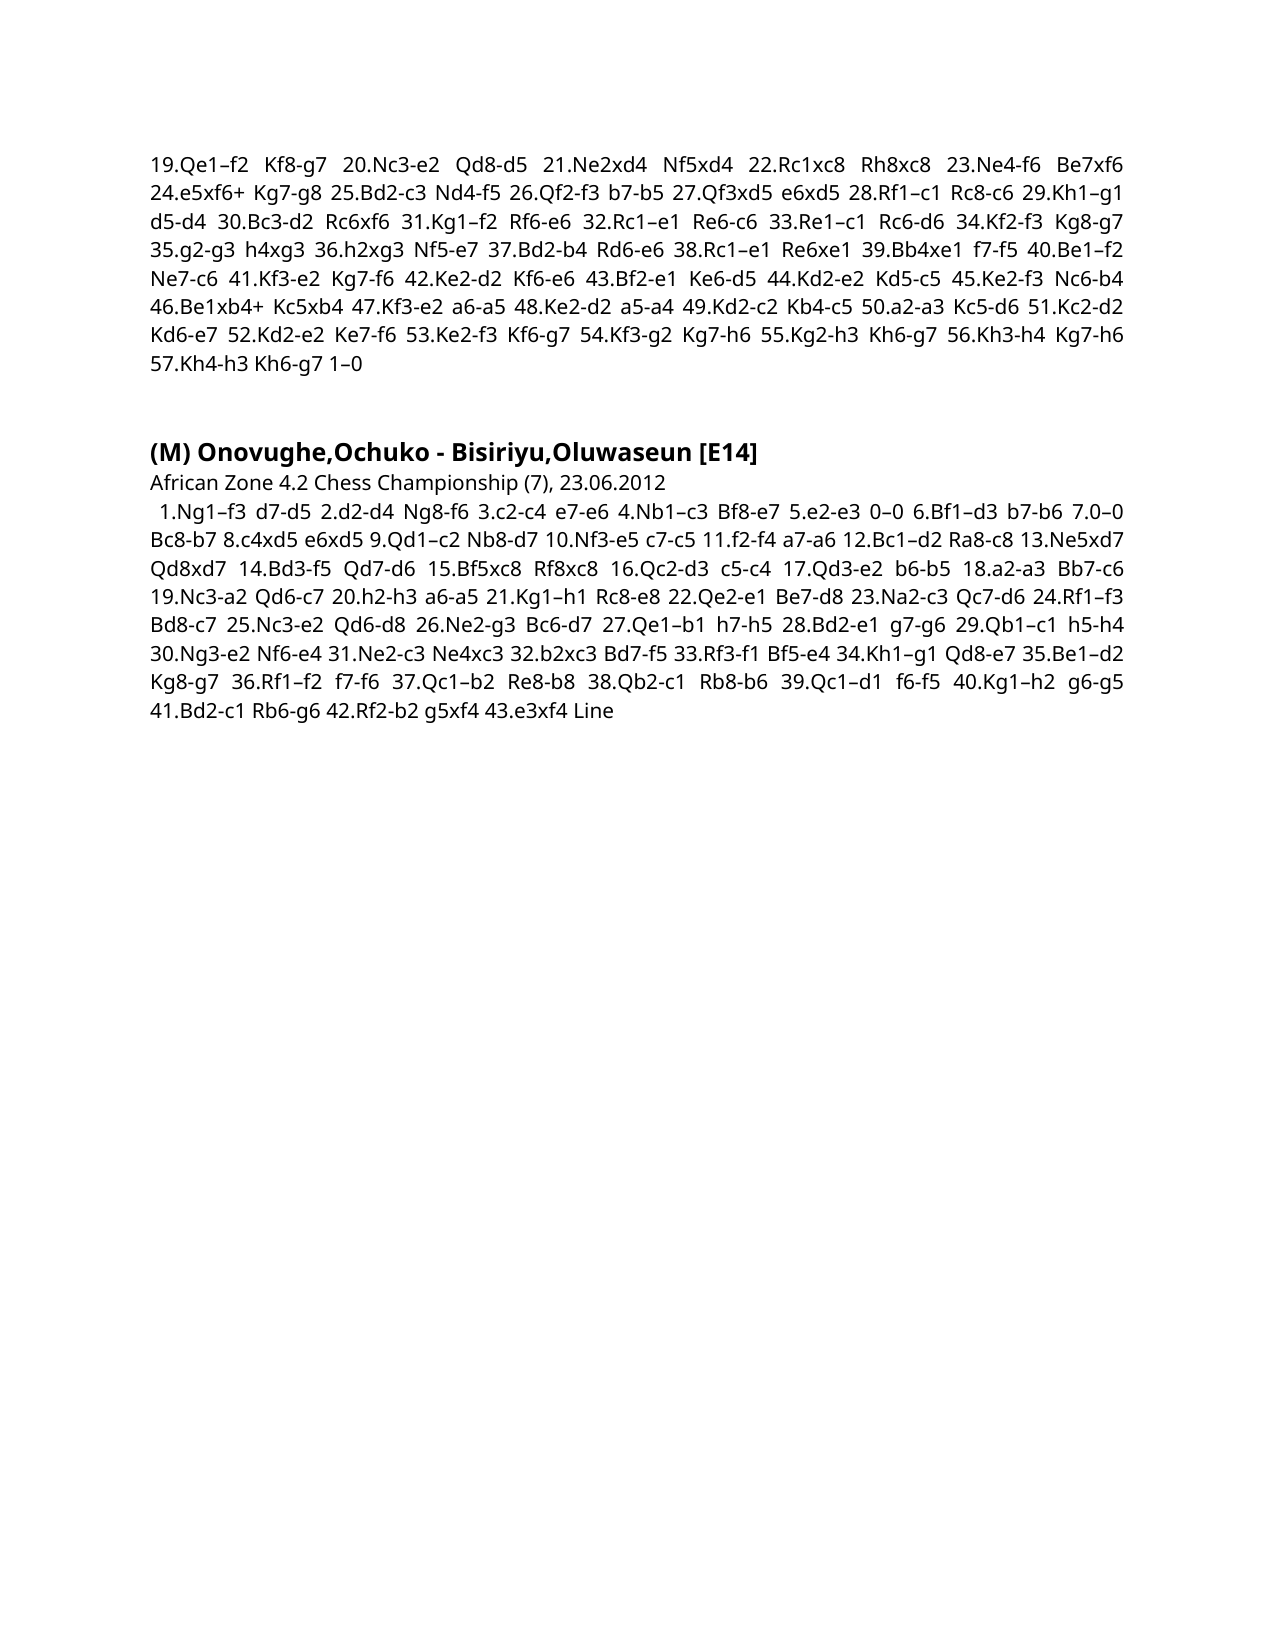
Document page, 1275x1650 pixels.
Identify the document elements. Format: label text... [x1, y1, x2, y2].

text 1.Ng1–f3 d7-d5 2.d2-d4 Ng8-f6 3.c2-c4 e7-e6 4.Nb1–c3 Bf8-e7 5.e2-e3 0–0 6.Bf1–d3 b7-b6 7.0–0 Bc8-b7 8.c4xd5 e6xd5 9.Qd1–c2 Nb8-d7 10.Nf3-e5 c7-c5 11.f2-f4 a7-a6 12.Bc1–d2 Ra8-c8 13.Ne5xd7 Qd8xd7 14.Bd3-f5 Qd7-d6 15.Bf5xc8 Rf8xc8 16.Qc2-d3 c5-c4 17.Qd3-e2 b6-b5 18.a2-a3 Bb7-c6 19.Nc3-a2 Qd6-c7 20.h2-h3 a6-a5 21.Kg1–h1 Rc8-e8 22.Qe2-e1 Be7-d8 23.Na2-c3 Qc7-d6 24.Rf1–f3 Bd8-c7 25.Nc3-e2 Qd6-d8 26.Ne2-g3 Bc6-d7 27.Qe1–b1 h7-h5 28.Bd2-e1 g7-g6 29.Qb1–c1 h5-h4 30.Ng3-e2 Nf6-e4 31.Ne2-c3 Ne4xc3 32.b2xc3 Bd7-f5 33.Rf3-f1 Bf5-e4 34.Kh1–g1 Qd8-e7 35.Be1–d2 Kg8-g7 36.Rf1–f2 f7-f6 37.Qc1–b2 Re8-b8 38.Qb2-c1 Rb8-b6 39.Qc1–d1 f6-f5 40.Kg1–h2 g6-g5 41.Bd2-c1 Rb6-g6 42.Rf2-b2 g5xf4 43.e3xf4 Line [150, 497, 1125, 724]
text (M) Onovughe,Ochuko - Bisiriyu,Oluwaseun [E14] [150, 434, 1125, 468]
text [150, 150, 1125, 377]
text African Zone 4.2 Chess Championship (7), 23.06.2012 [150, 468, 1125, 497]
